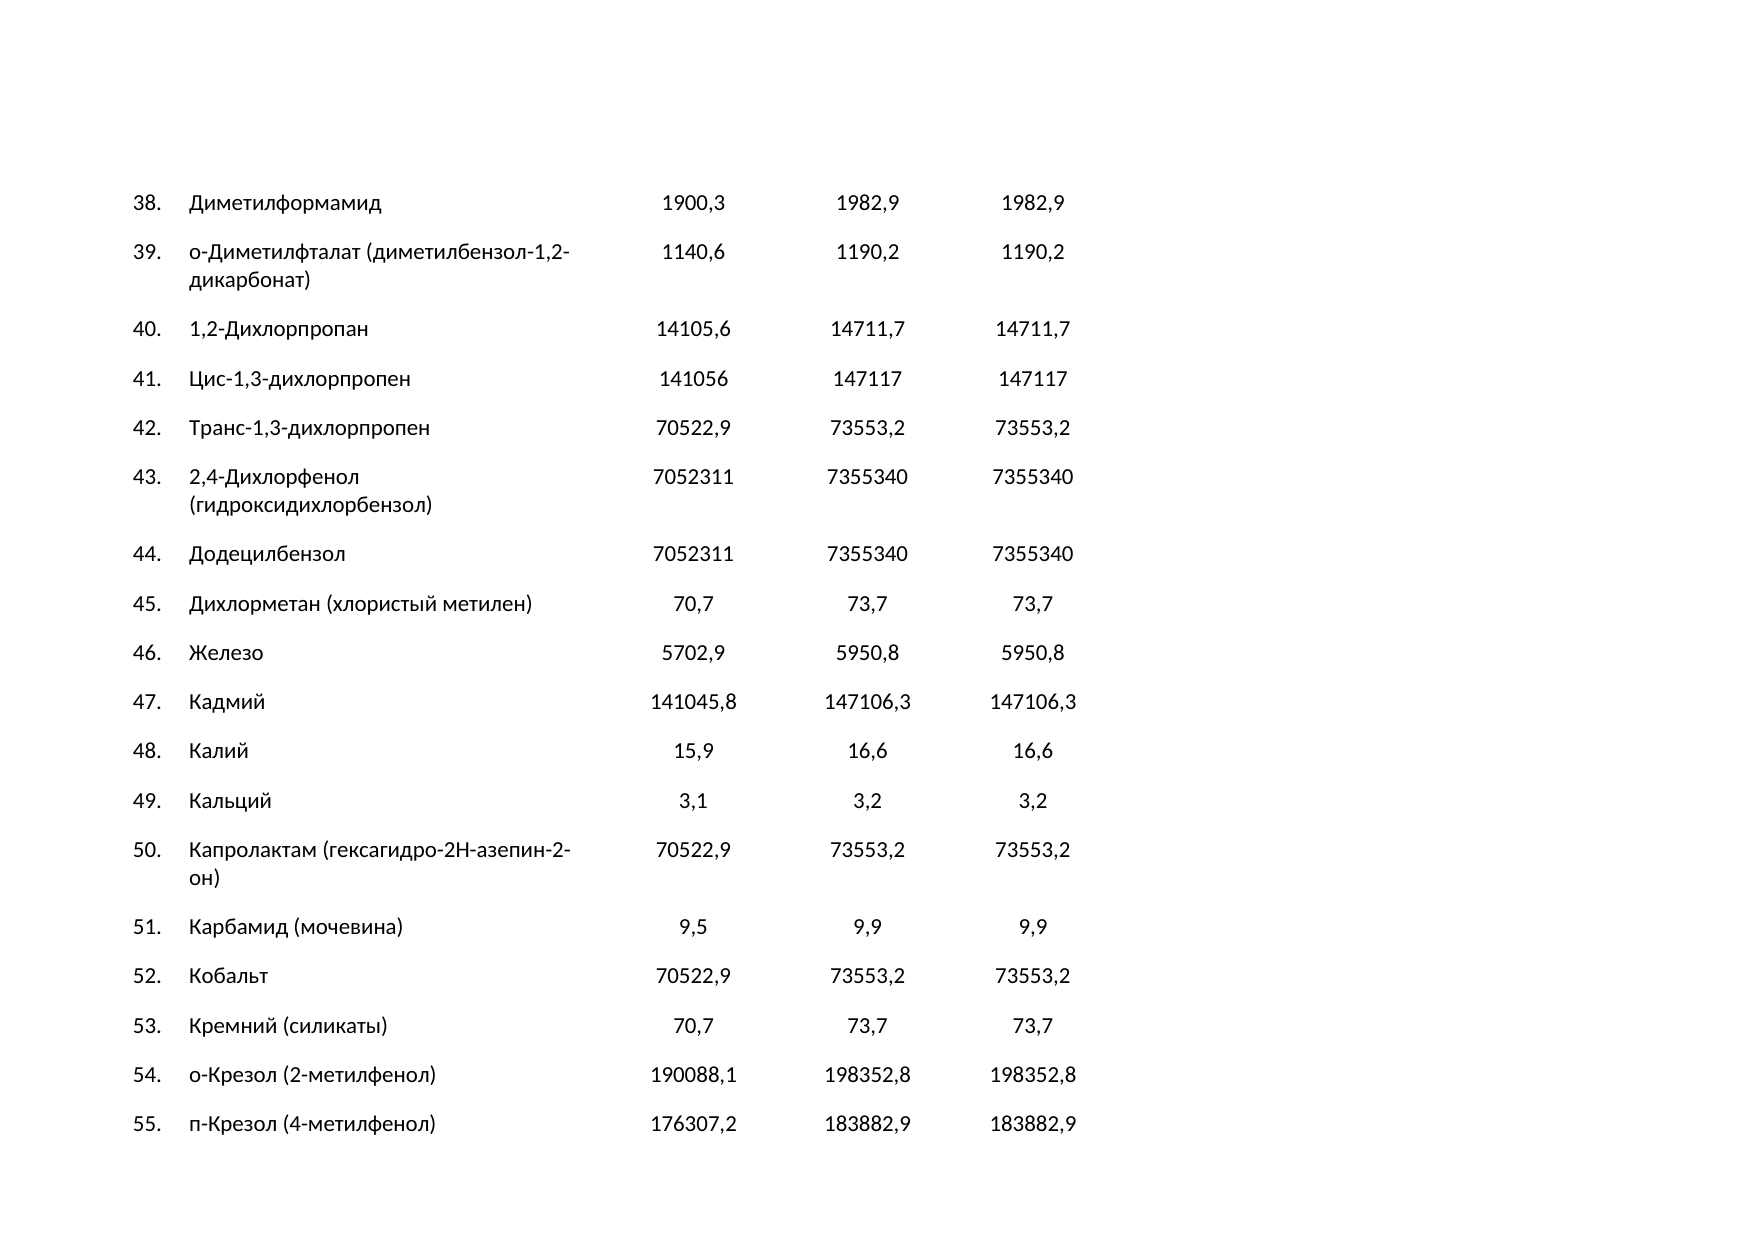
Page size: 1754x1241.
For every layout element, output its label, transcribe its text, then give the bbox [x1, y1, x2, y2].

table_cell 198352,8 [950, 1050, 1115, 1099]
table_cell Диметилформамид [183, 177, 602, 226]
table_cell Калий [183, 726, 602, 775]
table_cell 70522,9 [602, 825, 785, 902]
table_cell п-Крезол (4-метилфенол) [183, 1099, 602, 1148]
table_cell 2,4-Дихлорфенол (гидроксидихлорбензол) [183, 452, 602, 529]
table_cell 5950,8 [950, 628, 1115, 677]
table_cell 50. [112, 825, 182, 902]
table_cell Транс-1,3-дихлорпропен [183, 402, 602, 452]
table_cell 1190,2 [950, 226, 1115, 304]
table_cell Капролактам (гексагидро-2H-азепин-2-он) [183, 825, 602, 902]
table_cell 49. [112, 775, 182, 824]
table_cell 9,5 [602, 902, 785, 951]
table_cell 141045,8 [602, 677, 785, 726]
table_cell Железо [183, 628, 602, 677]
table_cell 73553,2 [950, 825, 1115, 902]
table_cell 42. [112, 402, 182, 452]
table_cell 7355340 [785, 529, 950, 578]
table_cell 147106,3 [950, 677, 1115, 726]
table_cell 1982,9 [950, 177, 1115, 226]
table_cell 1,2-Дихлорпропан [183, 304, 602, 353]
table_cell 9,9 [785, 902, 950, 951]
table_cell 7052311 [602, 452, 785, 529]
table_cell 3,1 [602, 775, 785, 824]
table_cell 46. [112, 628, 182, 677]
table_cell Цис-1,3-дихлорпропен [183, 353, 602, 402]
table_cell 48. [112, 726, 182, 775]
table_cell 147117 [950, 353, 1115, 402]
table_cell 15,9 [602, 726, 785, 775]
table_cell 147117 [785, 353, 950, 402]
table_cell 7355340 [950, 529, 1115, 578]
table_cell 73,7 [785, 578, 950, 627]
table_cell 183882,9 [785, 1099, 950, 1148]
table_cell 183882,9 [950, 1099, 1115, 1148]
table_cell 41. [112, 353, 182, 402]
table_cell 51. [112, 902, 182, 951]
table_cell 52. [112, 951, 182, 1000]
table_cell 70522,9 [602, 951, 785, 1000]
table_cell 1190,2 [785, 226, 950, 304]
table_cell Додецилбензол [183, 529, 602, 578]
table_cell 7355340 [785, 452, 950, 529]
table_cell 7355340 [950, 452, 1115, 529]
table_cell 73,7 [950, 578, 1115, 627]
table_cell 55. [112, 1099, 182, 1148]
table_cell 1982,9 [785, 177, 950, 226]
table_cell 39. [112, 226, 182, 304]
table_cell 3,2 [785, 775, 950, 824]
table_cell о-Крезол (2-метилфенол) [183, 1050, 602, 1099]
table_cell 141056 [602, 353, 785, 402]
table_cell 176307,2 [602, 1099, 785, 1148]
table_cell 147106,3 [785, 677, 950, 726]
table_cell 73553,2 [950, 951, 1115, 1000]
table_cell 14711,7 [950, 304, 1115, 353]
table_cell 1900,3 [602, 177, 785, 226]
table_cell 73553,2 [785, 951, 950, 1000]
table_cell 70,7 [602, 1000, 785, 1049]
table_cell 14105,6 [602, 304, 785, 353]
table_cell 7052311 [602, 529, 785, 578]
table_cell Кобальт [183, 951, 602, 1000]
table_cell 43. [112, 452, 182, 529]
table_cell 9,9 [950, 902, 1115, 951]
table_cell 1140,6 [602, 226, 785, 304]
table_cell 47. [112, 677, 182, 726]
table_cell 40. [112, 304, 182, 353]
table_cell 70,7 [602, 578, 785, 627]
table_cell 190088,1 [602, 1050, 785, 1099]
table_cell 16,6 [785, 726, 950, 775]
table_cell 73553,2 [785, 825, 950, 902]
table_cell 73,7 [950, 1000, 1115, 1049]
table_cell 14711,7 [785, 304, 950, 353]
table_cell Кремний (силикаты) [183, 1000, 602, 1049]
table_cell 53. [112, 1000, 182, 1049]
table_cell 5702,9 [602, 628, 785, 677]
table_cell 54. [112, 1050, 182, 1099]
table_cell 73,7 [785, 1000, 950, 1049]
table_cell 44. [112, 529, 182, 578]
table_cell 73553,2 [785, 402, 950, 452]
table_cell Дихлорметан (хлористый метилен) [183, 578, 602, 627]
table_cell 73553,2 [950, 402, 1115, 452]
table_cell о-Диметилфталат (диметилбензол-1,2-дикарбонат) [183, 226, 602, 304]
table_cell 70522,9 [602, 402, 785, 452]
table_cell 16,6 [950, 726, 1115, 775]
table_cell 198352,8 [785, 1050, 950, 1099]
table_cell 5950,8 [785, 628, 950, 677]
table_cell Кальций [183, 775, 602, 824]
table_cell 3,2 [950, 775, 1115, 824]
table_cell Кадмий [183, 677, 602, 726]
table_cell 38. [112, 177, 182, 226]
table_cell Карбамид (мочевина) [183, 902, 602, 951]
table_cell 45. [112, 578, 182, 627]
